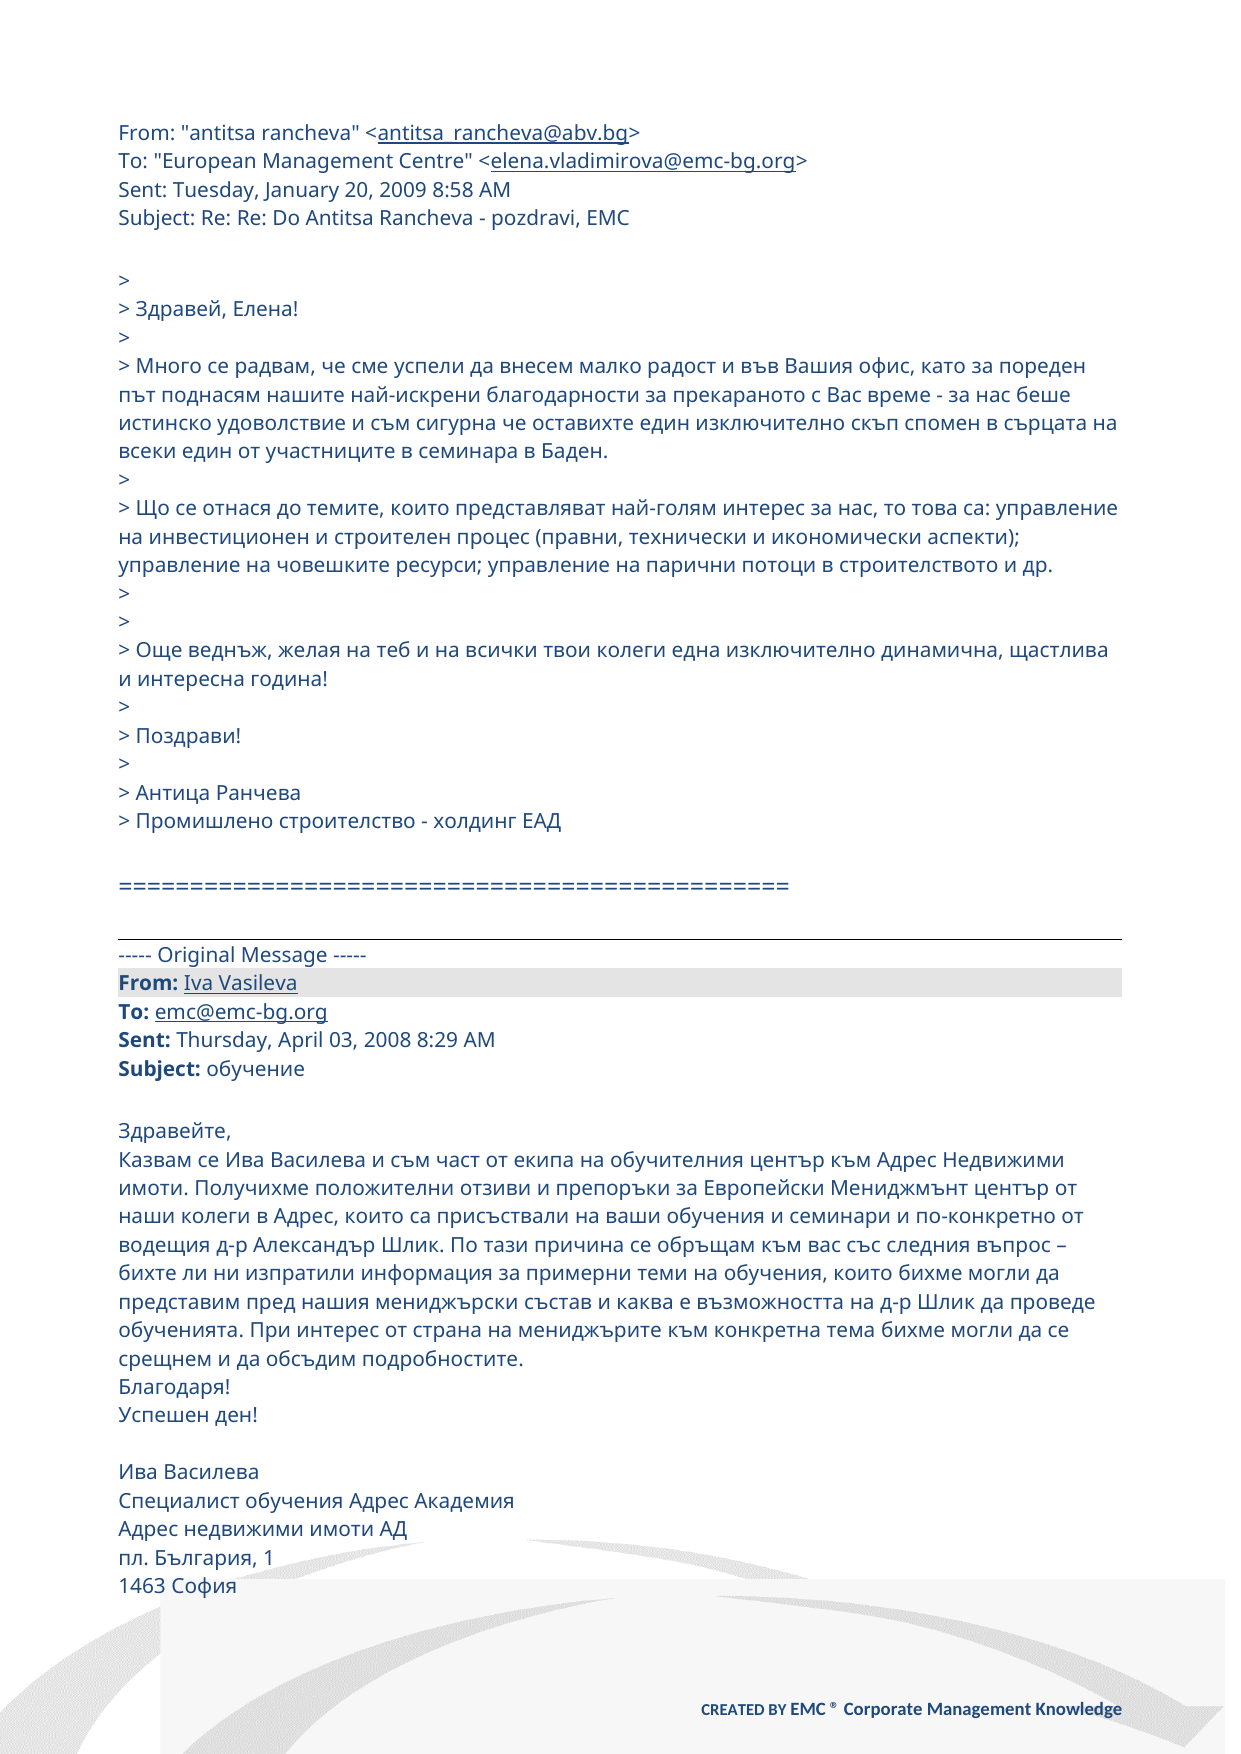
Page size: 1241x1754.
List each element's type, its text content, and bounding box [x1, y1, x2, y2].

text To: emc@emc-bg.org [118, 997, 1122, 1025]
text Успешен ден! [118, 1401, 1122, 1429]
text Ива Василева [118, 1457, 1122, 1486]
text =============================================== [118, 869, 1122, 903]
text Адрес недвижими имоти АД [118, 1514, 1122, 1543]
text Здравейте, [118, 1116, 1122, 1145]
text пл. България, 1 [118, 1543, 1122, 1571]
text From: "antitsa rancheva" <antitsa_rancheva@abv.bg> [118, 118, 1122, 147]
text > > Здравей, Елена! > > Много се радвам, че сме успели да внесем малко радост и във Вашия офис, като за пореден път поднасям нашите най-искрени благодарности за прекараното с Вас време - за нас беше истинско удоволствие и съм сигурна че оставихте един изключително скъп спомен в сърцата на всеки един от участниците в семинара в Баден. > > Що се отнася до темите, които представляват най-голям интерес за нас, то това са: управление на инвестиционен и строителен процес (правни, технически и икономически аспекти); управление на човешките ресурси; управление на парични потоци в строителството и др. > > > Още веднъж, желая на теб и на всички твои колеги една изключително динамична, щастлива и интересна година! > > Поздрави! > > Антица Ранчева > Промишлено строителство - холдинг ЕАД [118, 266, 1122, 869]
text Sent: Tuesday, January 20, 2009 8:58 AM [118, 175, 1122, 203]
text Subject: Re: Re: Do Antitsa Rancheva - pozdravi, EMC [118, 203, 1122, 232]
text From: Iva Vasileva [118, 968, 1122, 997]
text ----- Original Message ----- [118, 940, 1122, 968]
text Казвам се Ива Василева и съм част от екипа на обучителния център към Адрес Недвижими имоти. Получихме положителни отзиви и препоръки за Европейски Мениджмънт център от наши колеги в Адрес, които са присъствали на ваши обучения и семинари и по-конкретно от водещия д-р Александър Шлик. По тази причина се обръщам към вас със следния въпрос – бихте ли ни изпратили информация за примерни теми на обучения, които бихме могли да представим пред нашия мениджърски състав и каква е възможността на д-р Шлик да проведе обученията. При интерес от страна на мениджърите към конкретна тема бихме могли да се срещнем и да обсъдим подробностите. [118, 1145, 1122, 1372]
text Благодаря! [118, 1372, 1122, 1401]
text Sent: Thursday, April 03, 2008 8:29 AM [118, 1025, 1122, 1054]
text Специалист обучения Адрес Академия [118, 1486, 1122, 1514]
text 1463 София [118, 1571, 1122, 1600]
text Subject: обучение [118, 1054, 1122, 1082]
picture [0, 1520, 1225, 1754]
text To: "European Management Centre" <elena.vladimirova@emc-bg.org> [118, 147, 1122, 175]
